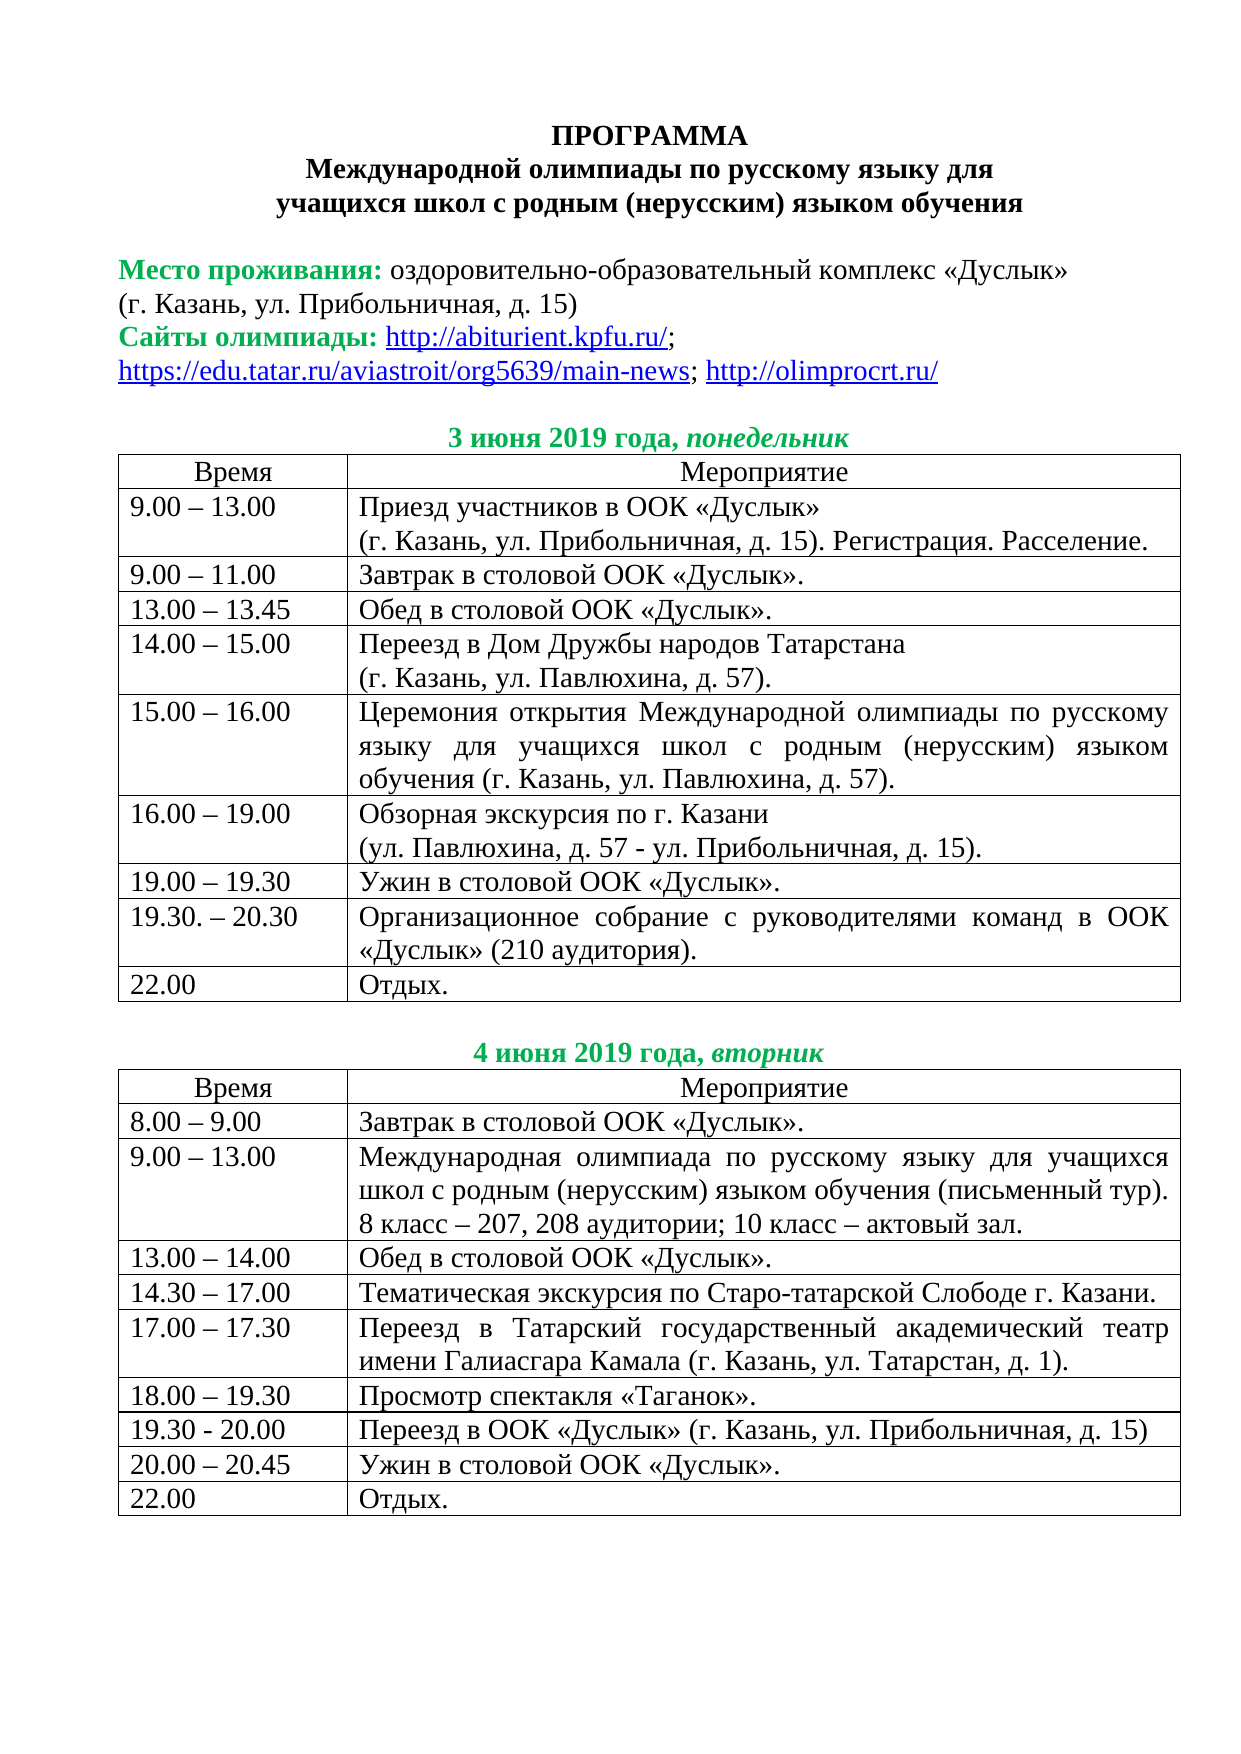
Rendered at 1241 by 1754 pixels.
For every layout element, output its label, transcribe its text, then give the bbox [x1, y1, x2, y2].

table_header Мероприятие [348, 455, 1180, 488]
table_cell Ужин в столовой ООК «Дуслык». [348, 864, 1180, 898]
table_cell 8.00 – 9.00 [119, 1104, 347, 1138]
table_cell Переезд в Дом Дружбы народов Татарстана (г. Казань, ул. Павлюхина, д. 57). [348, 626, 1180, 693]
table_cell Ужин в столовой ООК «Дуслык». [348, 1447, 1180, 1481]
table_header Время [119, 1070, 347, 1103]
table_cell 20.00 – 20.45 [119, 1447, 347, 1481]
table_cell 15.00 – 16.00 [119, 695, 347, 795]
table_cell 16.00 – 19.00 [119, 796, 347, 863]
table_cell Переезд в Татарский государственный академический театр имени Галиасгара Камала (г. Казань, ул. Татарстан, д. 1). [348, 1310, 1180, 1377]
table_cell 13.00 – 14.00 [119, 1241, 347, 1274]
table_cell Просмотр спектакля «Таганок». [348, 1378, 1180, 1411]
table_cell 13.00 – 13.45 [119, 592, 347, 625]
table_cell 9.00 – 11.00 [119, 557, 347, 591]
table_header Мероприятие [348, 1070, 1180, 1103]
table_cell Международная олимпиада по русскому языку для учащихся школ с родным (нерусским) языком обучения (письменный тур). 8 класс – 207, 208 аудитории; 10 класс – актовый зал. [348, 1139, 1180, 1239]
text Международной олимпиады по русскому языку для [118, 152, 1181, 185]
table_cell 17.00 – 17.30 [119, 1310, 347, 1377]
table_cell 19.30 - 20.00 [119, 1413, 347, 1446]
table_header Время [119, 455, 347, 488]
table_cell Тематическая экскурсия по Старо-татарской Слободе г. Казани. [348, 1275, 1180, 1309]
text Место проживания: оздоровительно-образовательный комплекс «Дуслык» [118, 252, 1181, 286]
table_cell Отдых. [348, 1482, 1180, 1515]
text ПРОГРАММА [118, 118, 1181, 152]
table_cell 22.00 [119, 967, 347, 1001]
table_cell Отдых. [348, 967, 1180, 1001]
table_cell 19.00 – 19.30 [119, 864, 347, 898]
table_cell 22.00 [119, 1482, 347, 1515]
table_cell Приезд участников в ООК «Дуслык» (г. Казань, ул. Прибольничная, д. 15). Регистрация. Расселение. [348, 489, 1180, 556]
text 4 июня 2019 года, вторник [118, 1035, 1181, 1069]
text учащихся школ с родным (нерусским) языком обучения [118, 185, 1181, 219]
table_cell 14.00 – 15.00 [119, 626, 347, 693]
table_cell Обед в столовой ООК «Дуслык». [348, 1241, 1180, 1274]
table_cell Обзорная экскурсия по г. Казани (ул. Павлюхина, д. 57 - ул. Прибольничная, д. 15). [348, 796, 1180, 863]
text (г. Казань, ул. Прибольничная, д. 15) [118, 286, 1181, 319]
table_cell 19.30. – 20.30 [119, 899, 347, 966]
table_cell Завтрак в столовой ООК «Дуслык». [348, 557, 1180, 591]
table_cell 14.30 – 17.00 [119, 1275, 347, 1309]
table_cell 9.00 – 13.00 [119, 1139, 347, 1239]
table_cell Обед в столовой ООК «Дуслык». [348, 592, 1180, 625]
text 3 июня 2019 года, понедельник [118, 420, 1181, 453]
text Сайты олимпиады: http://abiturient.kpfu.ru/; https://edu.tatar.ru/aviastroit/org5639/main-news; http://olimprocrt.ru/ [118, 319, 1181, 386]
table_cell Церемония открытия Международной олимпиады по русскому языку для учащихся школ с родным (нерусским) языком обучения (г. Казань, ул. Павлюхина, д. 57). [348, 695, 1180, 795]
table_cell Переезд в ООК «Дуслык» (г. Казань, ул. Прибольничная, д. 15) [348, 1413, 1180, 1446]
table_cell Организационное собрание с руководителями команд в ООК «Дуслык» (210 аудитория). [348, 899, 1180, 966]
table_cell 9.00 – 13.00 [119, 489, 347, 556]
table_cell Завтрак в столовой ООК «Дуслык». [348, 1104, 1180, 1138]
table_cell 18.00 – 19.30 [119, 1378, 347, 1411]
